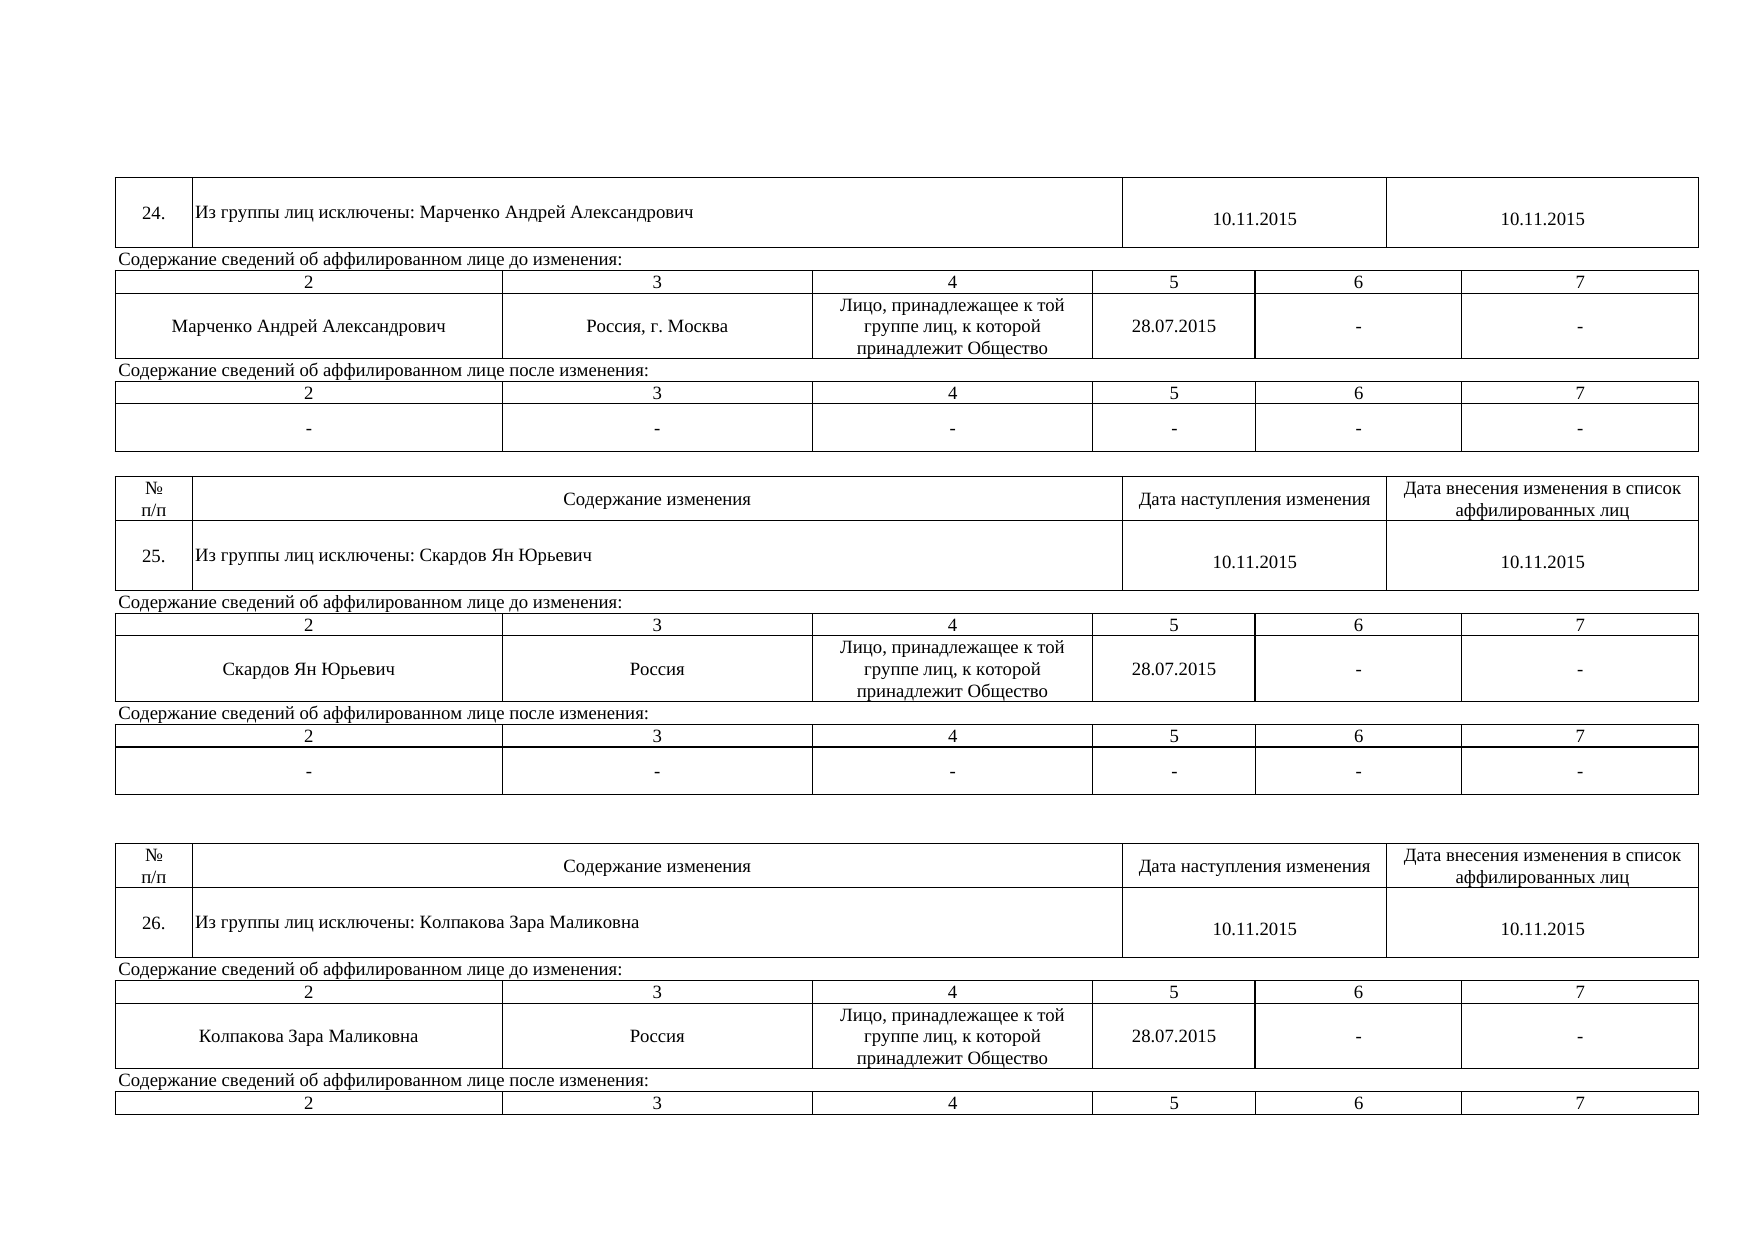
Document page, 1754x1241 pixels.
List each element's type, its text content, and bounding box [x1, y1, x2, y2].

table_header 6 [1256, 614, 1461, 635]
table_header № п/п [116, 477, 192, 520]
table_header 4 [813, 382, 1092, 403]
table_cell 28.07.2015 [1093, 294, 1254, 358]
text Содержание сведений об аффилированном лице после изменения: [118, 1069, 1636, 1091]
table_cell 28.07.2015 [1093, 636, 1254, 701]
table_cell Скардов Ян Юрьевич [116, 636, 502, 701]
text Содержание сведений об аффилированном лице до изменения: [118, 591, 1636, 613]
table_header Дата наступления изменения [1123, 844, 1386, 887]
table_header 7 [1462, 725, 1698, 746]
table_cell 24. [116, 178, 192, 247]
table_header 5 [1093, 271, 1254, 292]
table_cell 10.11.2015 [1123, 888, 1386, 957]
table_header 2 [116, 382, 502, 403]
text Содержание сведений об аффилированном лице после изменения: [118, 359, 1636, 381]
table_cell - [1462, 294, 1698, 358]
table_cell - [1256, 636, 1461, 701]
table_cell - [1256, 404, 1461, 451]
table_header 2 [116, 725, 502, 746]
table_header Дата внесения изменения в список аффилированных лиц [1387, 477, 1698, 520]
table_header 7 [1462, 981, 1698, 1002]
table_cell Россия [503, 636, 812, 701]
table_cell - [813, 748, 1092, 794]
table_cell - [1462, 1004, 1698, 1068]
table_header 2 [116, 1092, 502, 1113]
table_cell Колпакова Зара Маликовна [116, 1004, 502, 1068]
table_header 6 [1256, 1092, 1461, 1113]
table_header 7 [1462, 382, 1698, 403]
table_header Содержание изменения [193, 844, 1122, 887]
table_cell Из группы лиц исключены: Марченко Андрей Александрович [193, 178, 1122, 247]
table_header 7 [1462, 614, 1698, 635]
table_header 5 [1093, 1092, 1255, 1113]
table_header 2 [116, 271, 502, 292]
table_cell - [813, 404, 1092, 451]
table_header 3 [503, 1092, 812, 1113]
table_cell Лицо, принадлежащее к той группе лиц, к которой принадлежит Общество [813, 636, 1092, 701]
table_cell Из группы лиц исключены: Колпакова Зара Маликовна [193, 888, 1122, 957]
table_header Дата наступления изменения [1123, 477, 1386, 520]
table_header 6 [1256, 382, 1461, 403]
table_header № п/п [116, 844, 192, 887]
table_cell 10.11.2015 [1123, 178, 1386, 247]
table_cell Лицо, принадлежащее к той группе лиц, к которой принадлежит Общество [813, 1004, 1092, 1068]
table_header 5 [1093, 382, 1255, 403]
table_cell Россия, г. Москва [503, 294, 812, 358]
table_cell Марченко Андрей Александрович [116, 294, 502, 358]
table_header 6 [1256, 271, 1461, 292]
table_cell Из группы лиц исключены: Скардов Ян Юрьевич [193, 521, 1122, 590]
table_cell 10.11.2015 [1387, 521, 1698, 590]
table_header 4 [813, 725, 1092, 746]
text Содержание сведений об аффилированном лице до изменения: [118, 248, 1636, 270]
table_cell - [503, 748, 812, 794]
table_header 4 [813, 271, 1092, 292]
table_cell 10.11.2015 [1387, 888, 1698, 957]
table_header Содержание изменения [193, 477, 1122, 520]
text Содержание сведений об аффилированном лице до изменения: [118, 958, 1636, 980]
table_cell - [1093, 748, 1255, 794]
table_cell - [1256, 748, 1461, 794]
table_header 2 [116, 981, 502, 1002]
text Содержание сведений об аффилированном лице после изменения: [118, 702, 1636, 724]
table_cell - [116, 404, 502, 451]
table_cell 28.07.2015 [1093, 1004, 1254, 1068]
table_cell - [1462, 404, 1698, 451]
table_cell 10.11.2015 [1387, 178, 1698, 247]
table_header 4 [813, 1092, 1092, 1113]
table_header 3 [503, 614, 812, 635]
table_header 6 [1256, 981, 1461, 1002]
table_cell Россия [503, 1004, 812, 1068]
table_cell Лицо, принадлежащее к той группе лиц, к которой принадлежит Общество [813, 294, 1092, 358]
table_cell - [503, 404, 812, 451]
table_header Дата внесения изменения в список аффилированных лиц [1387, 844, 1698, 887]
table_cell - [1462, 636, 1698, 701]
table_cell 25. [116, 521, 192, 590]
table_cell - [1462, 748, 1698, 794]
table_header 3 [503, 382, 812, 403]
table_cell - [1256, 294, 1461, 358]
table_header 2 [116, 614, 502, 635]
table_cell - [1256, 1004, 1461, 1068]
table_header 5 [1093, 981, 1254, 1002]
table_cell 10.11.2015 [1123, 521, 1386, 590]
table_header 6 [1256, 725, 1461, 746]
table_cell 26. [116, 888, 192, 957]
table_cell - [1093, 404, 1255, 451]
table_header 4 [813, 981, 1092, 1002]
table_header 5 [1093, 725, 1255, 746]
table_header 7 [1462, 271, 1698, 292]
table_header 7 [1462, 1092, 1698, 1113]
table_header 3 [503, 725, 812, 746]
table_header 5 [1093, 614, 1254, 635]
table_header 3 [503, 981, 812, 1002]
table_header 3 [503, 271, 812, 292]
table_header 4 [813, 614, 1092, 635]
table_cell - [116, 748, 502, 794]
